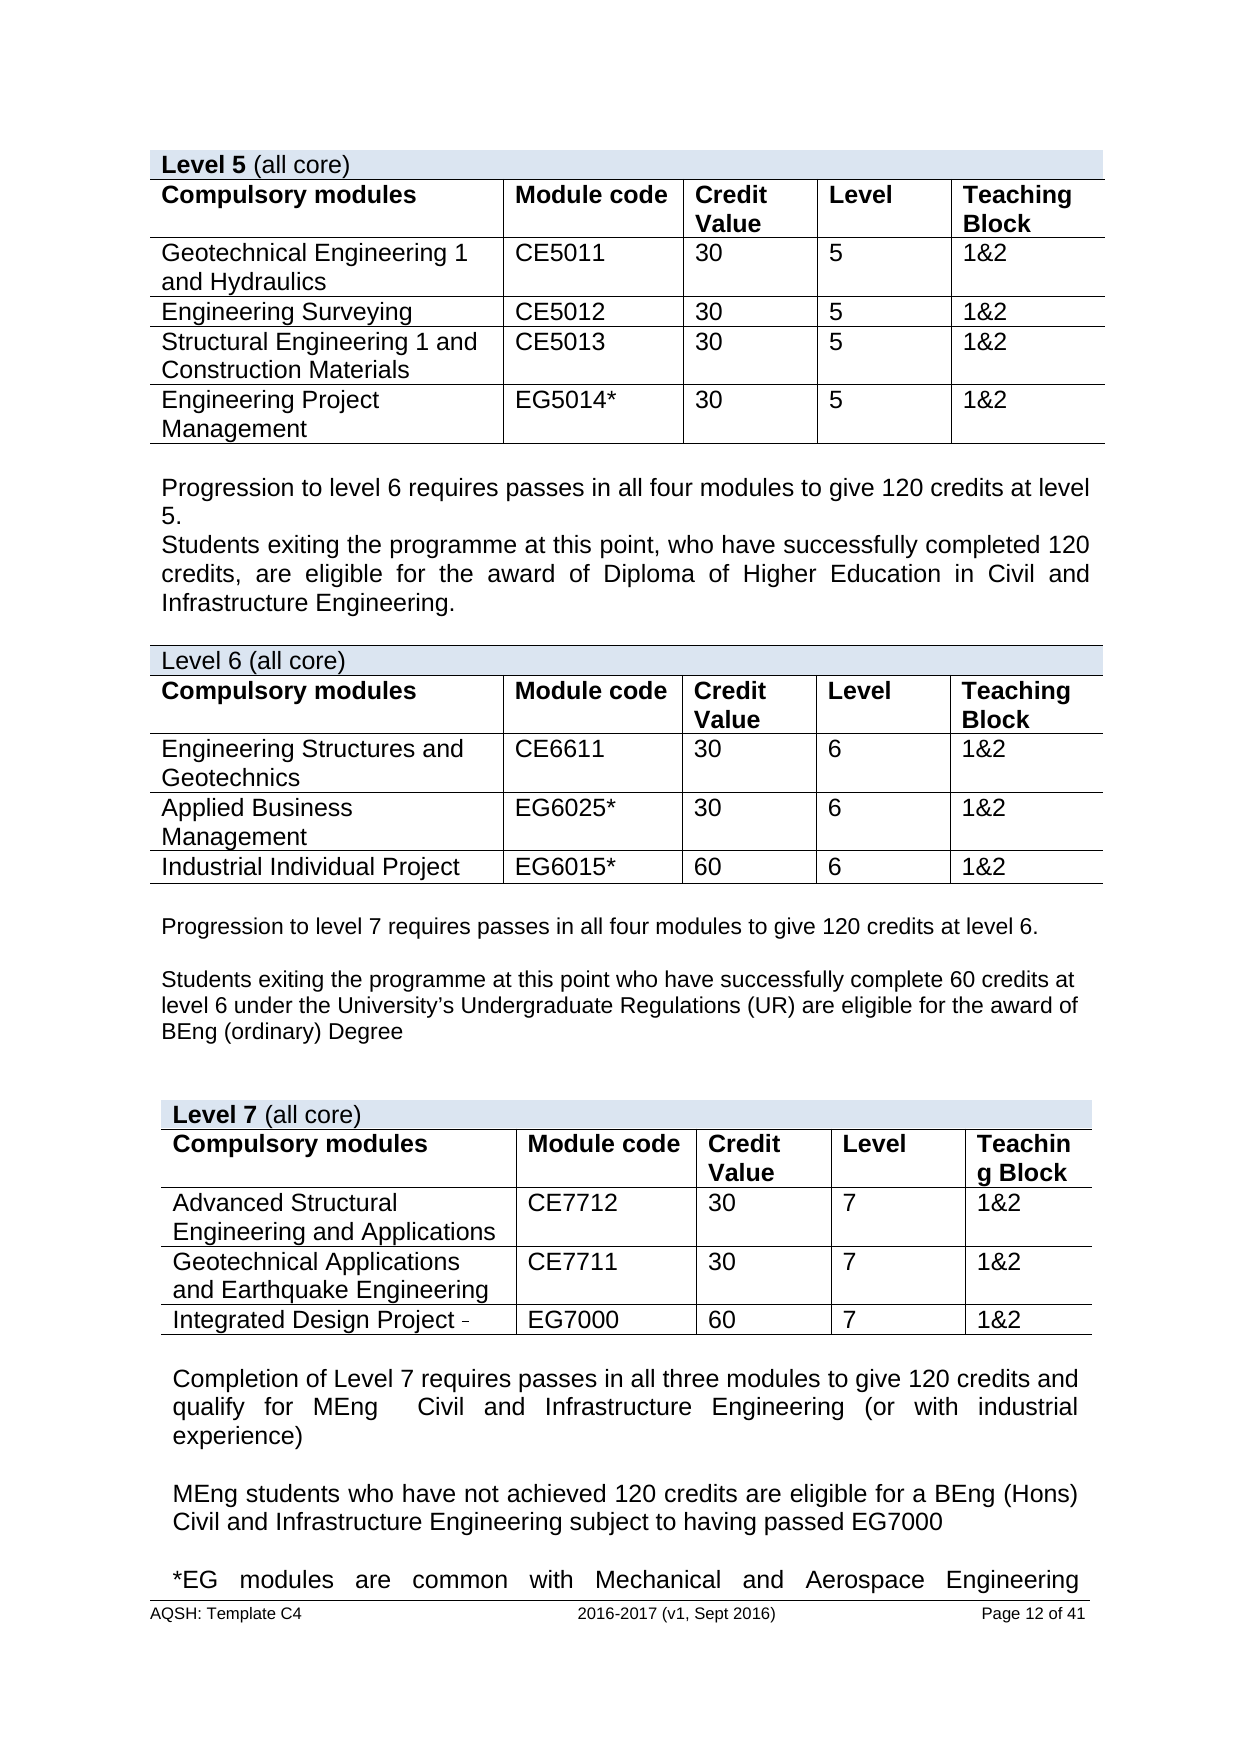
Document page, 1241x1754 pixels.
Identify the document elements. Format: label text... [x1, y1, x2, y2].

table_cell 30 [684, 238, 817, 296]
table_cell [150, 884, 1101, 1594]
table_cell 1&2 [952, 385, 1105, 443]
table_cell 1&2 [952, 327, 1105, 384]
table_cell 5 [818, 297, 951, 326]
table_cell Industrial Individual Project [150, 851, 503, 883]
table_cell Module code [504, 180, 683, 237]
table_cell 30 [683, 734, 816, 792]
table_cell Level [818, 180, 951, 237]
table_cell Engineering Structures and Geotechnics [150, 734, 503, 792]
table_cell 1&2 [951, 734, 1103, 792]
table_cell 1&2 [951, 793, 1103, 850]
table_cell EG5014* [504, 385, 683, 443]
table_cell Teaching Block [951, 676, 1103, 733]
table_header Level 5 (all core) [150, 150, 1103, 179]
table_cell 30 [683, 793, 816, 850]
table_cell Credit Value [684, 180, 817, 237]
table_cell Level 6 (all core) [150, 646, 1103, 675]
table_cell 30 [684, 297, 817, 326]
table_cell EG6015* [504, 851, 682, 883]
table_cell Engineering Surveying [150, 297, 503, 326]
table_cell CE6611 [504, 734, 682, 792]
table_cell 6 [817, 793, 950, 850]
table_cell 5 [818, 327, 951, 384]
table_cell 6 [817, 851, 950, 883]
table_cell 5 [818, 238, 951, 296]
table_cell Geotechnical Engineering 1 and Hydraulics [150, 238, 503, 296]
table_cell Engineering Project Management [150, 385, 503, 443]
table_cell Compulsory modules [150, 676, 503, 733]
table_cell 5 [818, 385, 951, 443]
table_cell Progression to level 6 requires passes in all four modules to give 120 credits at level 5. Students exiting the programme at this point, who have successfully completed 120 credits, are eligible for the award of Diploma of Higher Education in Civil and Infrastructure Engineering. [150, 444, 1103, 645]
table_cell Compulsory modules [150, 180, 503, 237]
table_cell 30 [684, 385, 817, 443]
table_cell Structural Engineering 1 and Construction Materials [150, 327, 503, 384]
table_cell CE5011 [504, 238, 683, 296]
table_cell Applied Business Management [150, 793, 503, 850]
table_cell Teaching Block [952, 180, 1105, 237]
table_cell EG6025* [504, 793, 682, 850]
table_cell Credit Value [683, 676, 816, 733]
table_cell 60 [683, 851, 816, 883]
table_cell CE5013 [504, 327, 683, 384]
table_cell 30 [684, 327, 817, 384]
table_cell Module code [504, 676, 682, 733]
table_cell 1&2 [952, 297, 1105, 326]
table_cell Level [817, 676, 950, 733]
table_cell CE5012 [504, 297, 683, 326]
table_cell 1&2 [952, 238, 1105, 296]
table_cell 1&2 [951, 851, 1103, 883]
table_cell 6 [817, 734, 950, 792]
